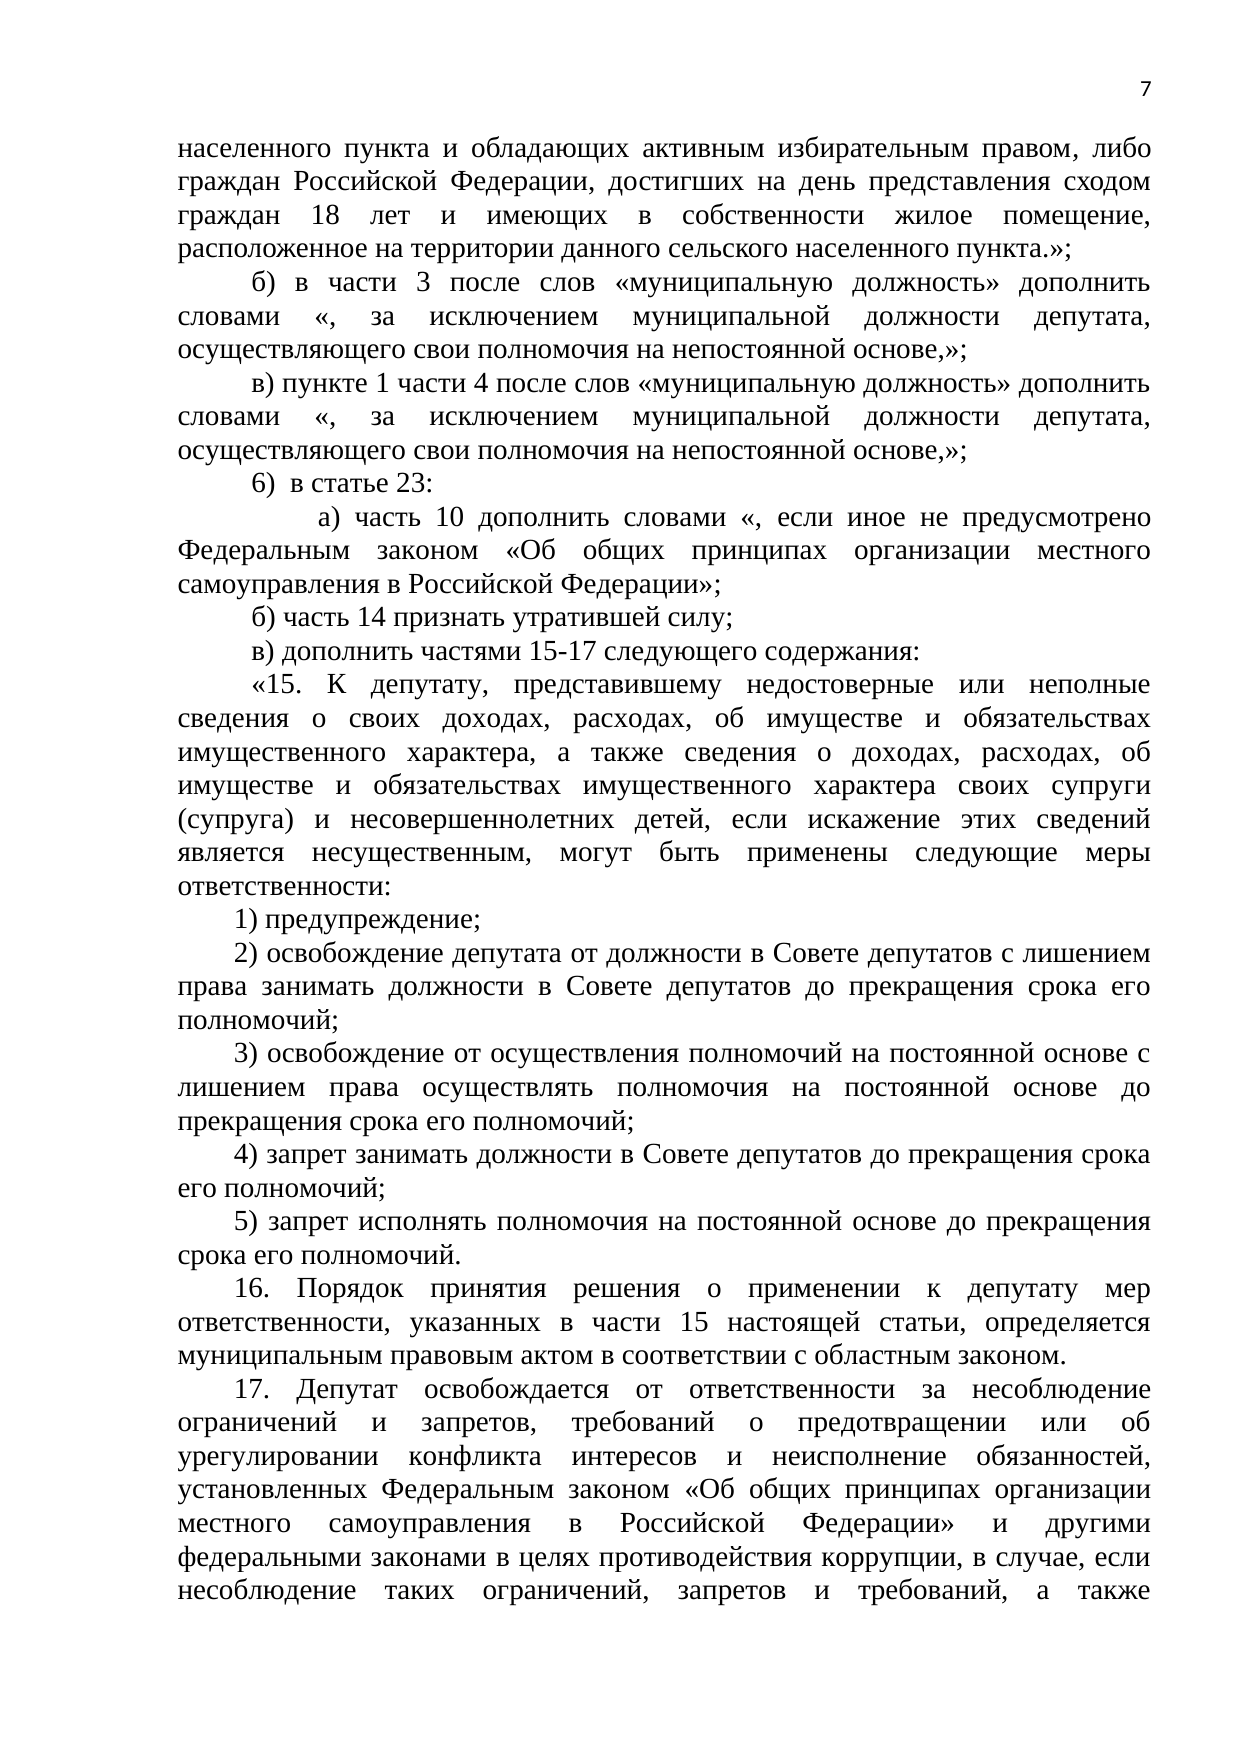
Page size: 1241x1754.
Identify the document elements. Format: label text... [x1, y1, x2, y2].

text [177, 1472, 1152, 1572]
text «15. К депутату, представившему недостоверные или неполные сведения о своих доходах, расходах, об имуществе и обязательствах имущественного характера, а также сведения о доходах, расходах, об имуществе и обязательствах имущественного характера своих супруги (супруга) и несовершеннолетних детей, если искажение этих сведений является несущественным, могут быть применены следующие меры ответственности: [177, 667, 1152, 901]
text 4) запрет занимать должности в Совете депутатов до прекращения срока его полномочий; [177, 1136, 1152, 1203]
text 2) освобождение депутата от должности в Совете депутатов с лишением права занимать должности в Совете депутатов до прекращения срока его полномочий; [177, 935, 1152, 1036]
text 1) предупреждение; [177, 901, 1152, 935]
text 3) освобождение от осуществления полномочий на постоянной основе с лишением права осуществлять полномочия на постоянной основе до прекращения срока его полномочий; [177, 1036, 1152, 1136]
text 5) запрет исполнять полномочия на постоянной основе до прекращения срока его полномочий. [177, 1203, 1152, 1270]
text 16. Порядок принятия решения о применении к депутату мер ответственности, указанных в части 15 настоящей статьи, определяется муниципальным правовым актом в соответствии с областным законом. [177, 1270, 1152, 1371]
text б) часть 14 признать утратившей силу; [177, 599, 1152, 633]
text в) дополнить частями 15-17 следующего содержания: [177, 633, 1152, 667]
text а) часть 10 дополнить словами «, если иное не предусмотрено Федеральным законом «Об общих принципах организации местного самоуправления в Российской Федерации»; [177, 499, 1152, 599]
text в) пункте 1 части 4 после слов «муниципальную должность» дополнить словами «, за исключением муниципальной должности депутата, осуществляющего свои полномочия на непостоянной основе,»; [177, 365, 1152, 465]
text 6) в статье 23: [177, 465, 1152, 499]
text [177, 130, 1152, 264]
text б) в части 3 после слов «муниципальную должность» дополнить словами «, за исключением муниципальной должности депутата, осуществляющего свои полномочия на непостоянной основе,»; [177, 264, 1152, 365]
